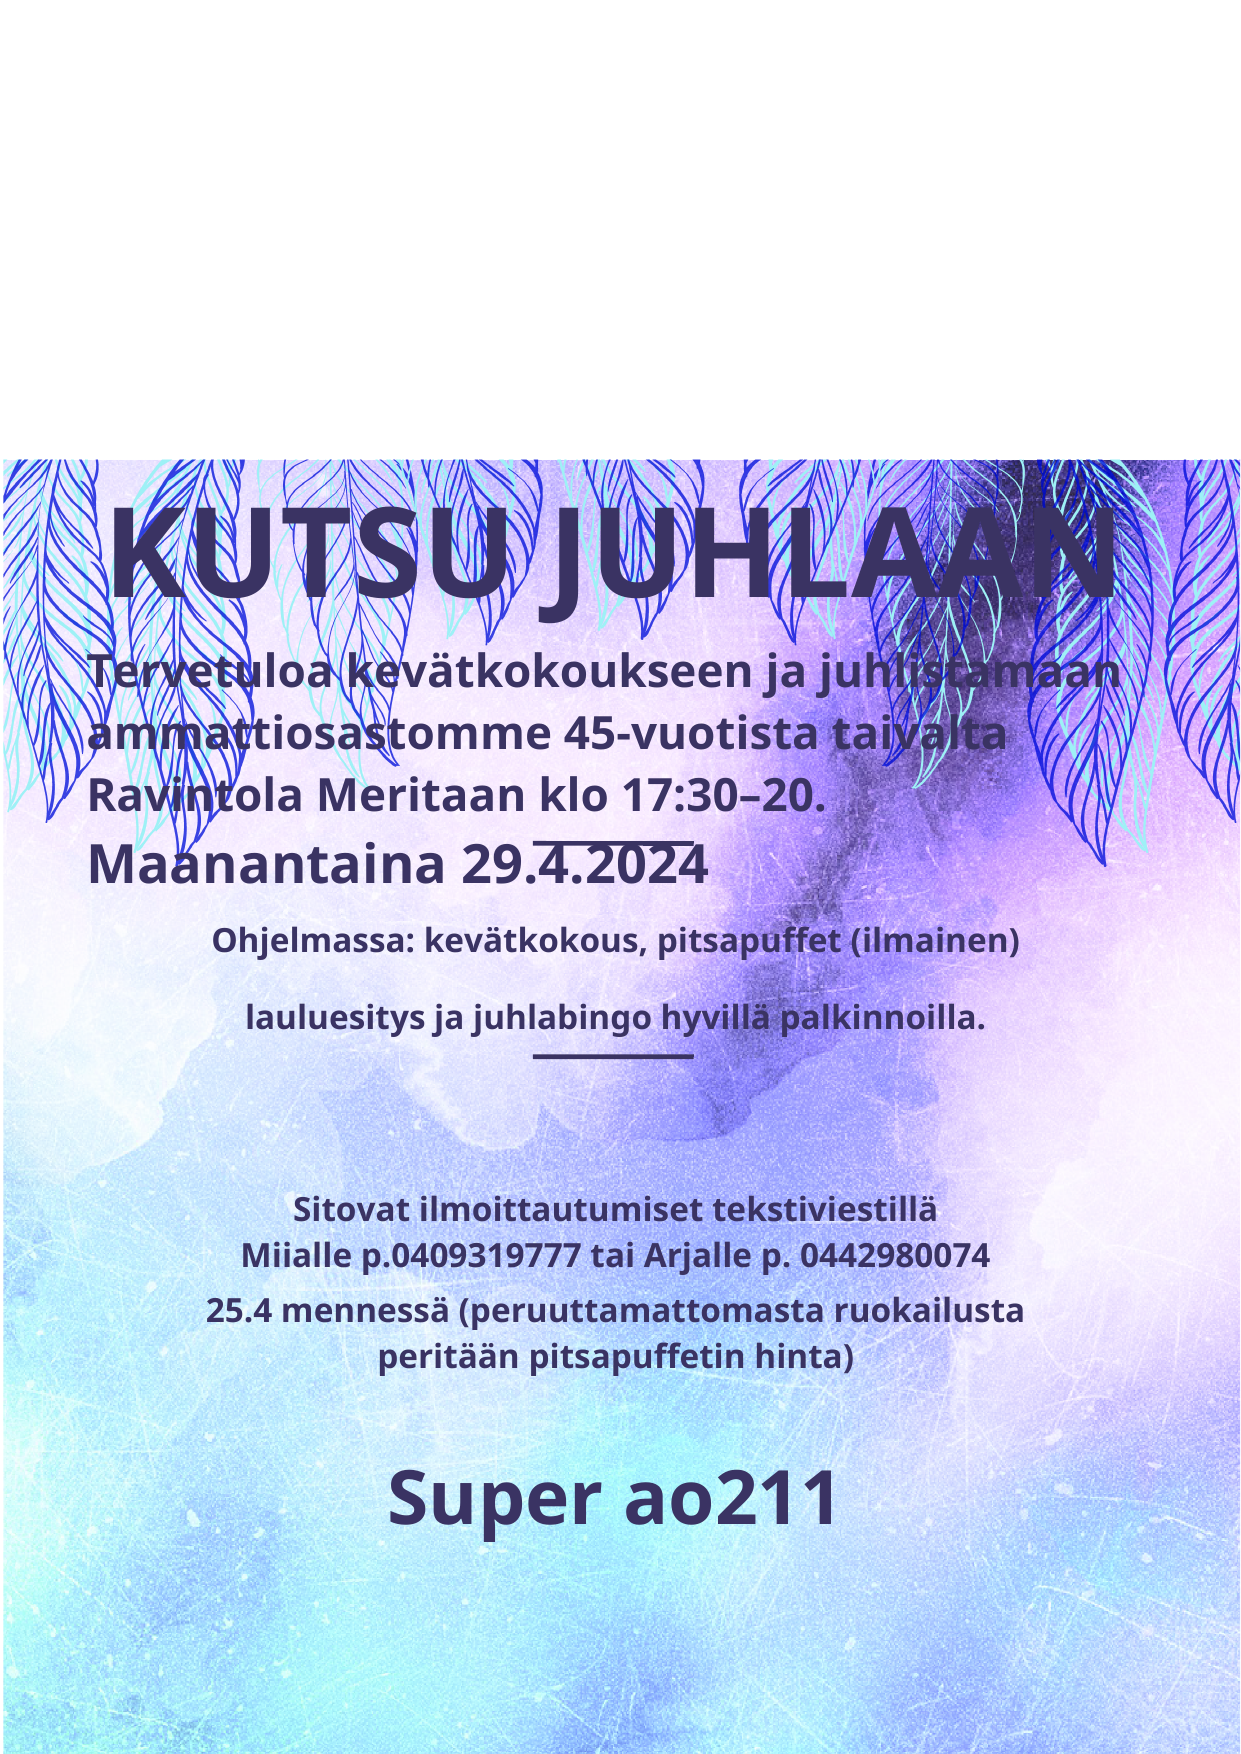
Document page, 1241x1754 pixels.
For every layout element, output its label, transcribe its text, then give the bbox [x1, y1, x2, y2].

picture [3, 459, 1241, 1754]
table_header KUTSU JUHLAAN Tervetuloa kevätkokoukseen ja juhlistamaan ammattiosastomme 45-vuotista taivalta Ravintola Meritaan klo 17:30–20. Maanantaina 29.4.2024 [83, 460, 1148, 949]
table_cell Sitovat ilmoittautumiset tekstiviestillä Miialle p.0409319777 tai Arjalle p. 0442980074 25.4 mennessä (peruuttamattomasta ruokailusta peritään pitsapuffetin hinta) Super ao211 [83, 1233, 1148, 1557]
table_cell [83, 949, 1148, 1233]
